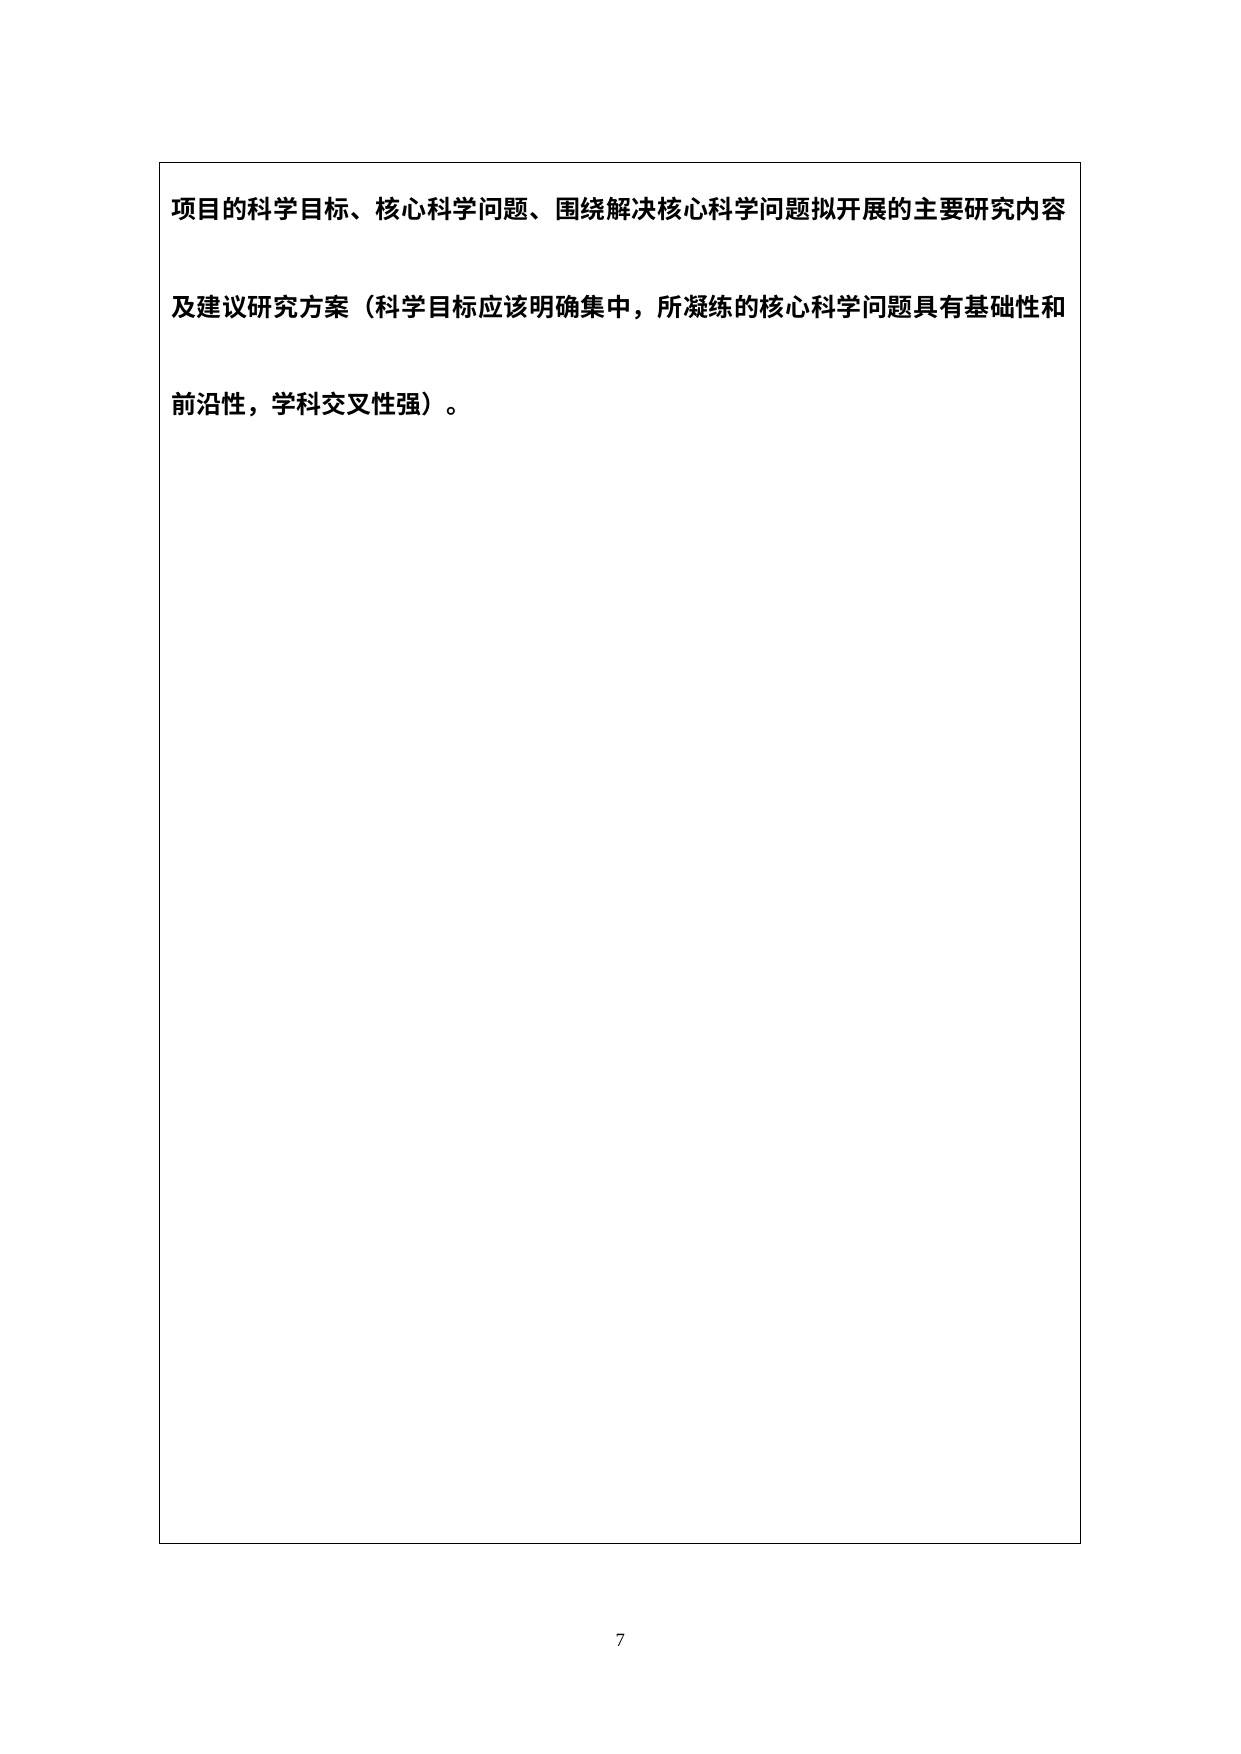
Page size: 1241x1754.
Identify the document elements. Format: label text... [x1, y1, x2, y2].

table_header 项目的科学目标、核心科学问题、围绕解决核心科学问题拟开展的主要研究内容及建议研究方案（科学目标应该明确集中，所凝练的核心科学问题具有基础性和前沿性，学科交叉性强）。 [160, 163, 1080, 1542]
